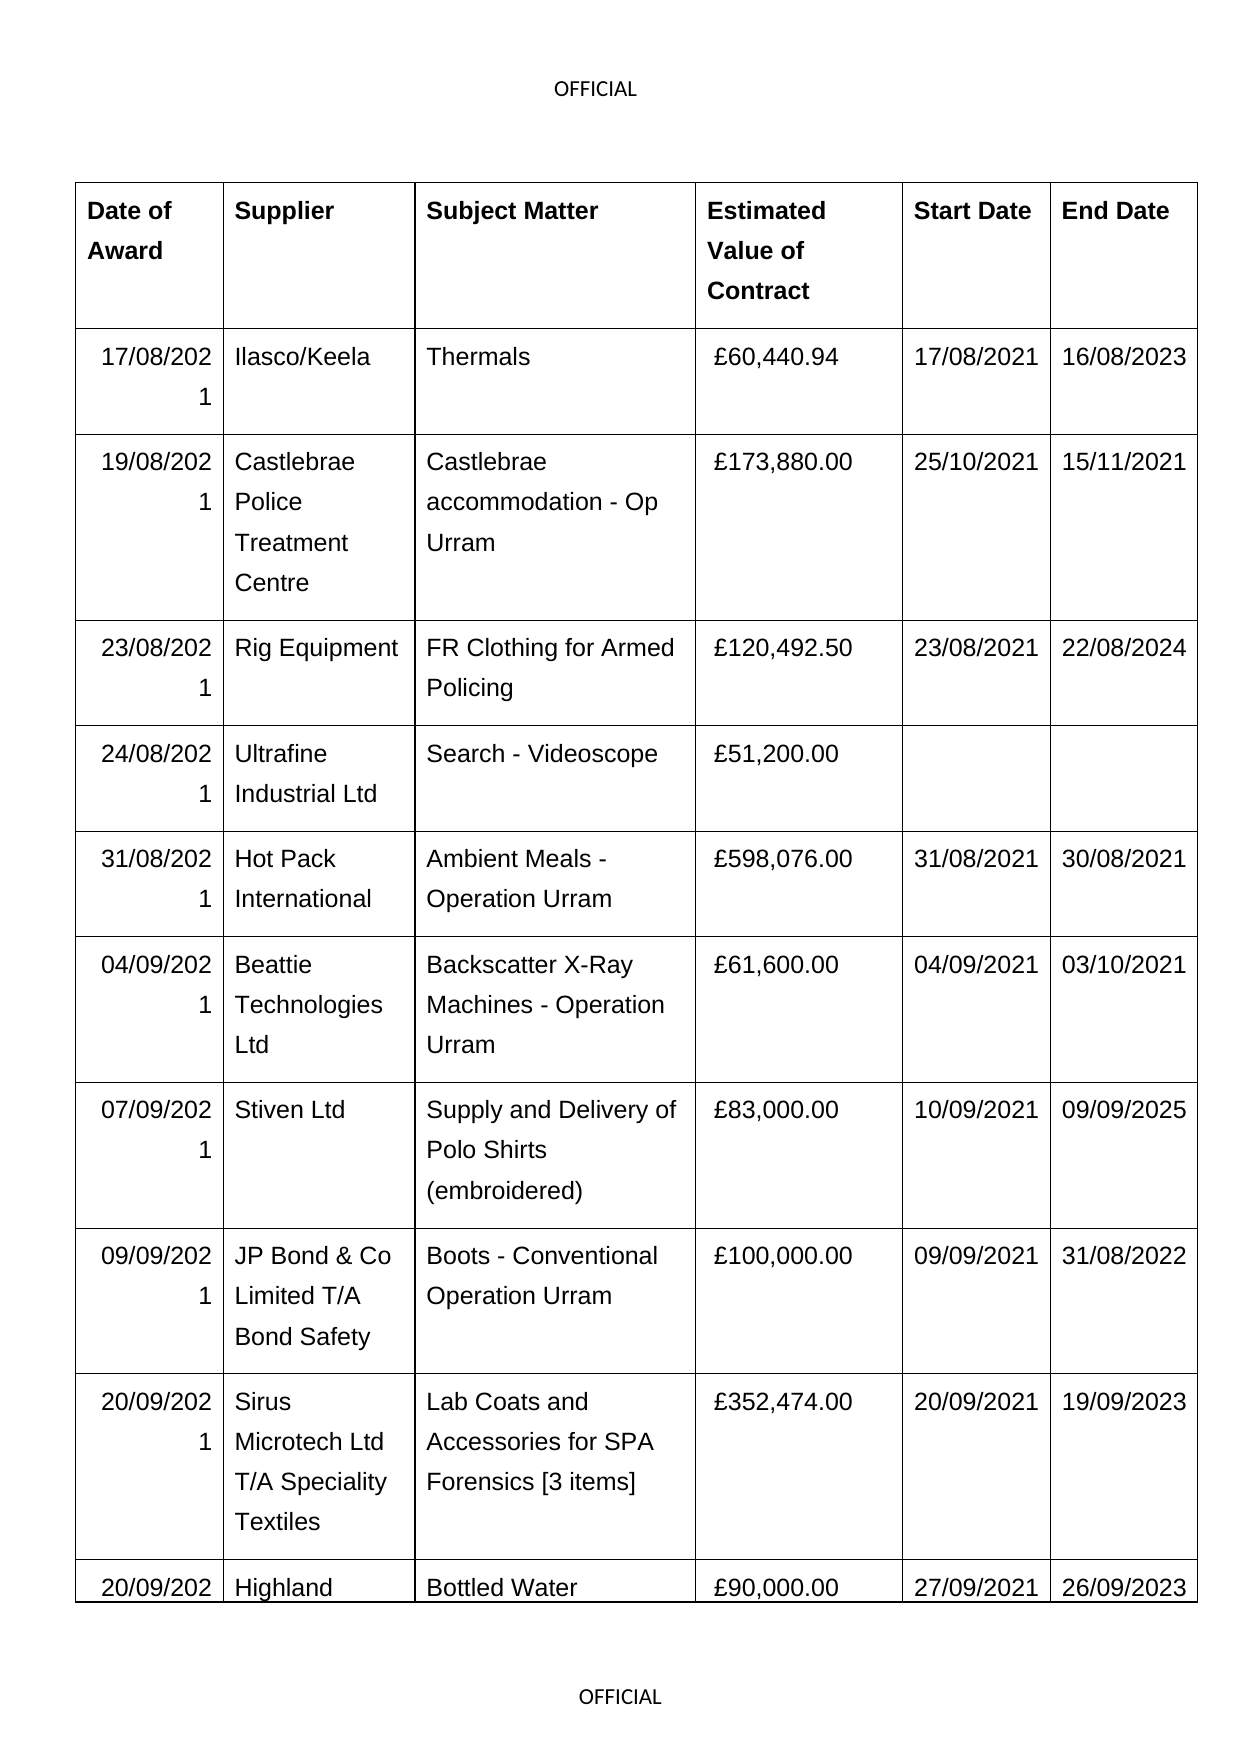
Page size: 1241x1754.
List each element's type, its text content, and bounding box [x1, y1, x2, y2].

table_cell 26/09/2023 [1051, 1560, 1197, 1601]
table_cell JP Bond & Co Limited T/A Bond Safety [224, 1229, 414, 1373]
table_cell Search - Videoscope [416, 726, 695, 831]
table_cell [903, 726, 1050, 831]
table_header Subject Matter [416, 183, 695, 328]
table_cell 04/09/2021 [76, 937, 223, 1082]
table_cell Backscatter X-Ray Machines - Operation Urram [416, 937, 695, 1082]
table_cell FR Clothing for Armed Policing [416, 621, 695, 725]
table_cell Beattie Technologies Ltd [224, 937, 414, 1082]
table_cell 09/09/2021 [903, 1229, 1050, 1373]
table_cell Supply and Delivery of Polo Shirts (embroidered) [416, 1083, 695, 1227]
table_cell £120,492.50 [696, 621, 902, 725]
table_cell Hot Pack International [224, 832, 414, 936]
table_cell Rig Equipment [224, 621, 414, 725]
table_cell Lab Coats and Accessories for SPA Forensics [3 items] [416, 1374, 695, 1559]
table_header Date of Award [76, 183, 223, 328]
table_cell Ultrafine Industrial Ltd [224, 726, 414, 831]
table_cell Boots - Conventional Operation Urram [416, 1229, 695, 1373]
table_cell 04/09/2021 [903, 937, 1050, 1082]
table_cell 10/09/2021 [903, 1083, 1050, 1227]
table_cell 22/08/2024 [1051, 621, 1197, 725]
table_cell Ambient Meals - Operation Urram [416, 832, 695, 936]
table_header End Date [1051, 183, 1197, 328]
table_cell Stiven Ltd [224, 1083, 414, 1227]
table_cell 31/08/2022 [1051, 1229, 1197, 1373]
table_cell 03/10/2021 [1051, 937, 1197, 1082]
table_cell £173,880.00 [696, 435, 902, 619]
table_cell 19/08/2021 [76, 435, 223, 619]
table_cell Sirus Microtech Ltd T/A Speciality Textiles [224, 1374, 414, 1559]
table_cell [1051, 726, 1197, 831]
table_cell £598,076.00 [696, 832, 902, 936]
table_cell 17/08/2021 [903, 329, 1050, 433]
table_cell 16/08/2023 [1051, 329, 1197, 433]
table_cell Bottled Water [416, 1560, 695, 1601]
table_cell £100,000.00 [696, 1229, 902, 1373]
table_cell £51,200.00 [696, 726, 902, 831]
table_cell £352,474.00 [696, 1374, 902, 1559]
table_cell Castlebrae accommodation - Op Urram [416, 435, 695, 619]
table_cell Castlebrae Police Treatment Centre [224, 435, 414, 619]
table_cell 27/09/2021 [903, 1560, 1050, 1601]
table_header Start Date [903, 183, 1050, 328]
table_cell 20/09/2021 [76, 1560, 223, 1601]
table_header Estimated Value of Contract [696, 183, 902, 328]
table_cell 31/08/2021 [903, 832, 1050, 936]
table_cell 25/10/2021 [903, 435, 1050, 619]
table_cell 20/09/2021 [903, 1374, 1050, 1559]
table_cell 07/09/2021 [76, 1083, 223, 1227]
table_header Supplier [224, 183, 414, 328]
table_cell 09/09/2021 [76, 1229, 223, 1373]
table_cell 19/09/2023 [1051, 1374, 1197, 1559]
table_cell 30/08/2021 [1051, 832, 1197, 936]
table_cell 23/08/2021 [903, 621, 1050, 725]
table_cell 23/08/2021 [76, 621, 223, 725]
table_cell £61,600.00 [696, 937, 902, 1082]
table_cell Highland Spring [224, 1560, 414, 1601]
table_cell Thermals [416, 329, 695, 433]
table_cell £90,000.00 [696, 1560, 902, 1601]
table_cell 15/11/2021 [1051, 435, 1197, 619]
table_cell £60,440.94 [696, 329, 902, 433]
table_cell 20/09/2021 [76, 1374, 223, 1559]
table_cell 09/09/2025 [1051, 1083, 1197, 1227]
table_cell 31/08/2021 [76, 832, 223, 936]
table_cell £83,000.00 [696, 1083, 902, 1227]
table_cell 24/08/2021 [76, 726, 223, 831]
table_cell 17/08/2021 [76, 329, 223, 433]
table_cell Ilasco/Keela [224, 329, 414, 433]
